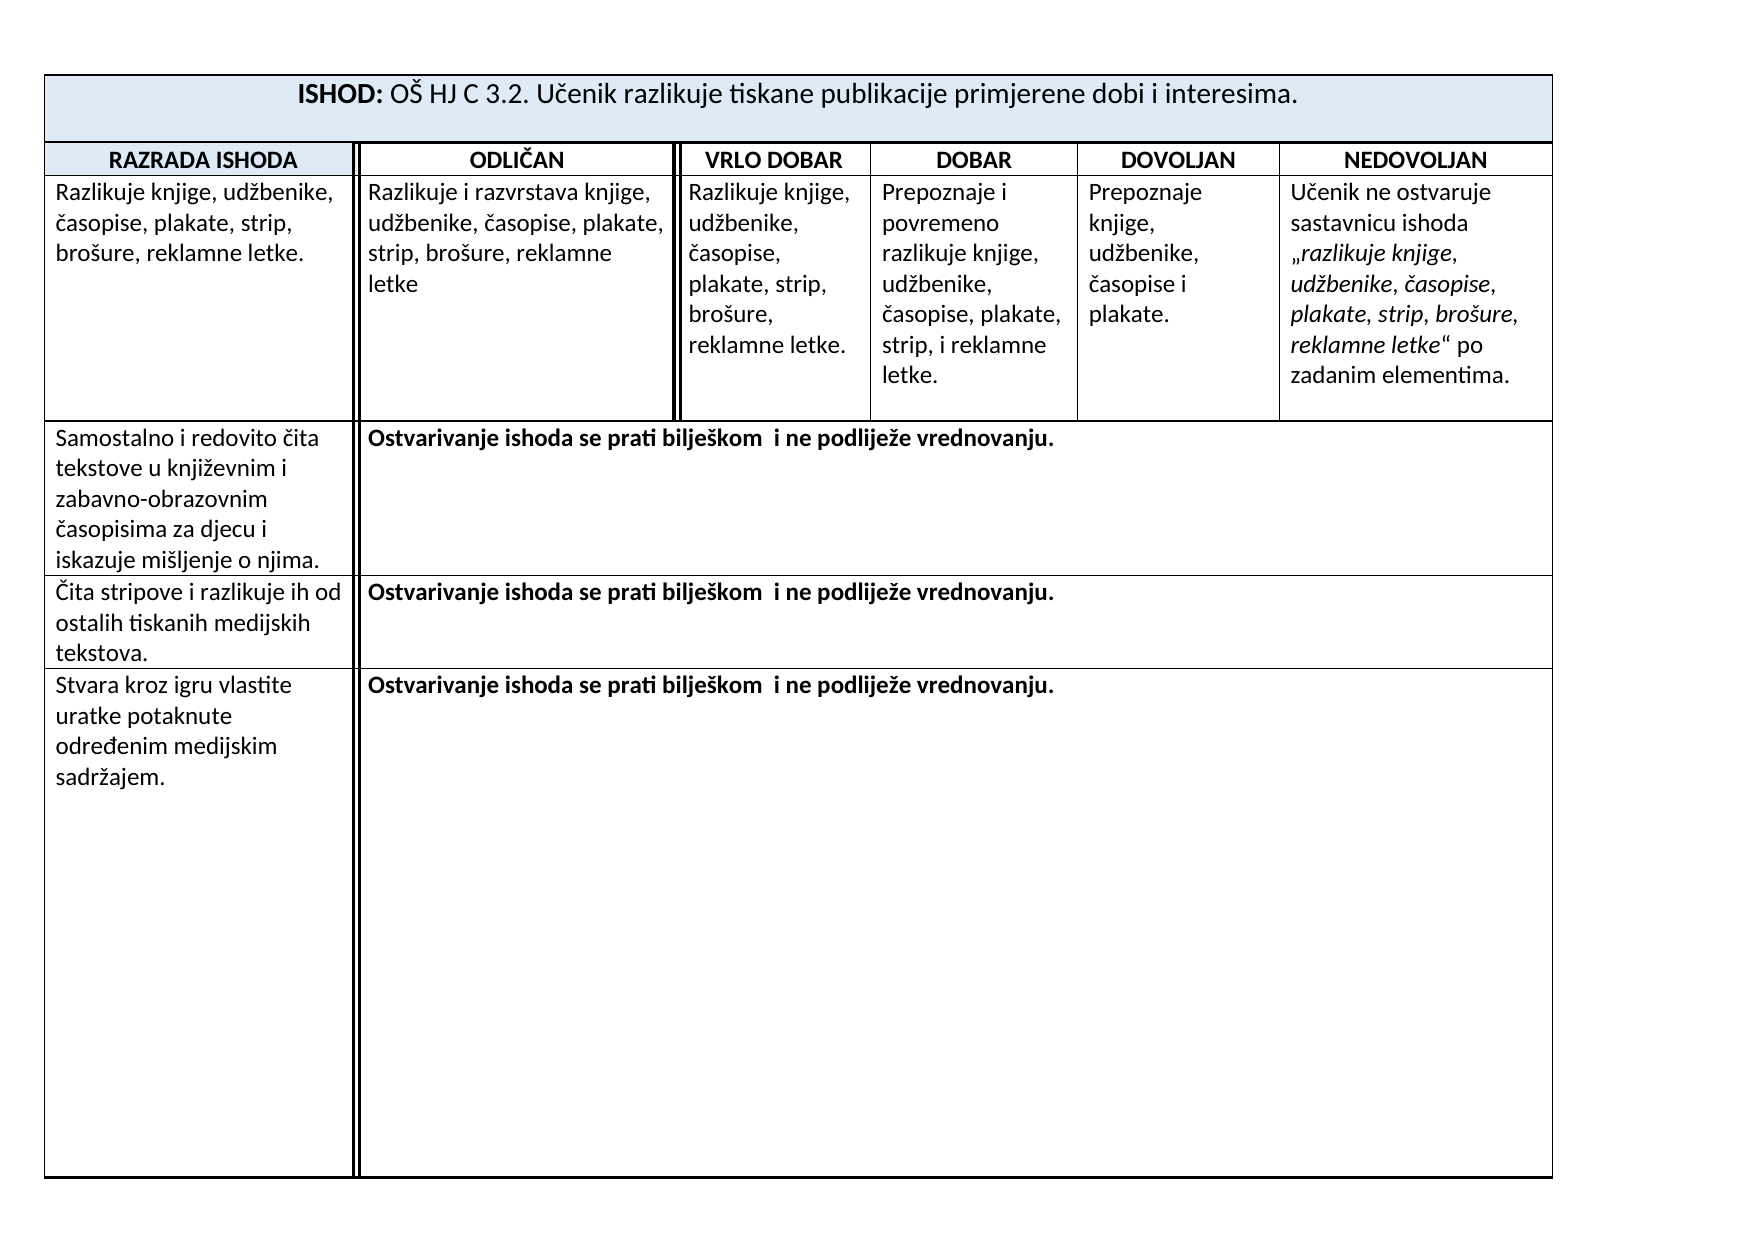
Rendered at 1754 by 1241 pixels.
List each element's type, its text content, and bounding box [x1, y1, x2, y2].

table_cell Prepoznaje i povremeno razlikuje knjige, udžbenike, časopise, plakate, strip, i reklamne letke. [871, 176, 1077, 420]
table_cell Razlikuje knjige, udžbenike, časopise, plakate, strip, brošure, reklamne letke. [45, 176, 352, 420]
table_cell Prepoznaje knjige, udžbenike, časopise i plakate. [1078, 176, 1279, 420]
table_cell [45, 669, 352, 1176]
table_cell ODLIČAN [361, 144, 672, 175]
table_cell Učenik ne ostvaruje sastavnicu ishoda „razlikuje knjige, udžbenike, časopise, plakate, strip, brošure, reklamne letke“ po zadanim elementima. [1280, 176, 1552, 420]
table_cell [361, 669, 1552, 1176]
table_cell VRLO DOBAR [682, 144, 870, 175]
table_cell Ostvarivanje ishoda se prati bilješkom i ne podliježe vrednovanju. [361, 422, 1552, 574]
table_cell DOVOLJAN [1078, 144, 1279, 175]
table_cell RAZRADA ISHODA [45, 143, 352, 175]
table_cell Razlikuje i razvrstava knjige, udžbenike, časopise, plakate, strip, brošure, reklamne letke [361, 176, 672, 420]
table_cell DOBAR [871, 144, 1077, 175]
table_cell Čita stripove i razlikuje ih od ostalih tiskanih medijskih tekstova. [45, 576, 352, 668]
table_cell Ostvarivanje ishoda se prati bilješkom i ne podliježe vrednovanju. [361, 576, 1552, 668]
table_cell NEDOVOLJAN [1280, 144, 1552, 175]
table_cell Samostalno i redovito čita tekstove u književnim i zabavno-obrazovnim časopisima za djecu i iskazuje mišljenje o njima. [45, 422, 352, 574]
table_cell Razlikuje knjige, udžbenike, časopise, plakate, strip, brošure, reklamne letke. [682, 176, 870, 420]
table_cell ISHOD: OŠ HJ C 3.2. Učenik razlikuje tiskane publikacije primjerene dobi i interesima. [45, 76, 1552, 141]
